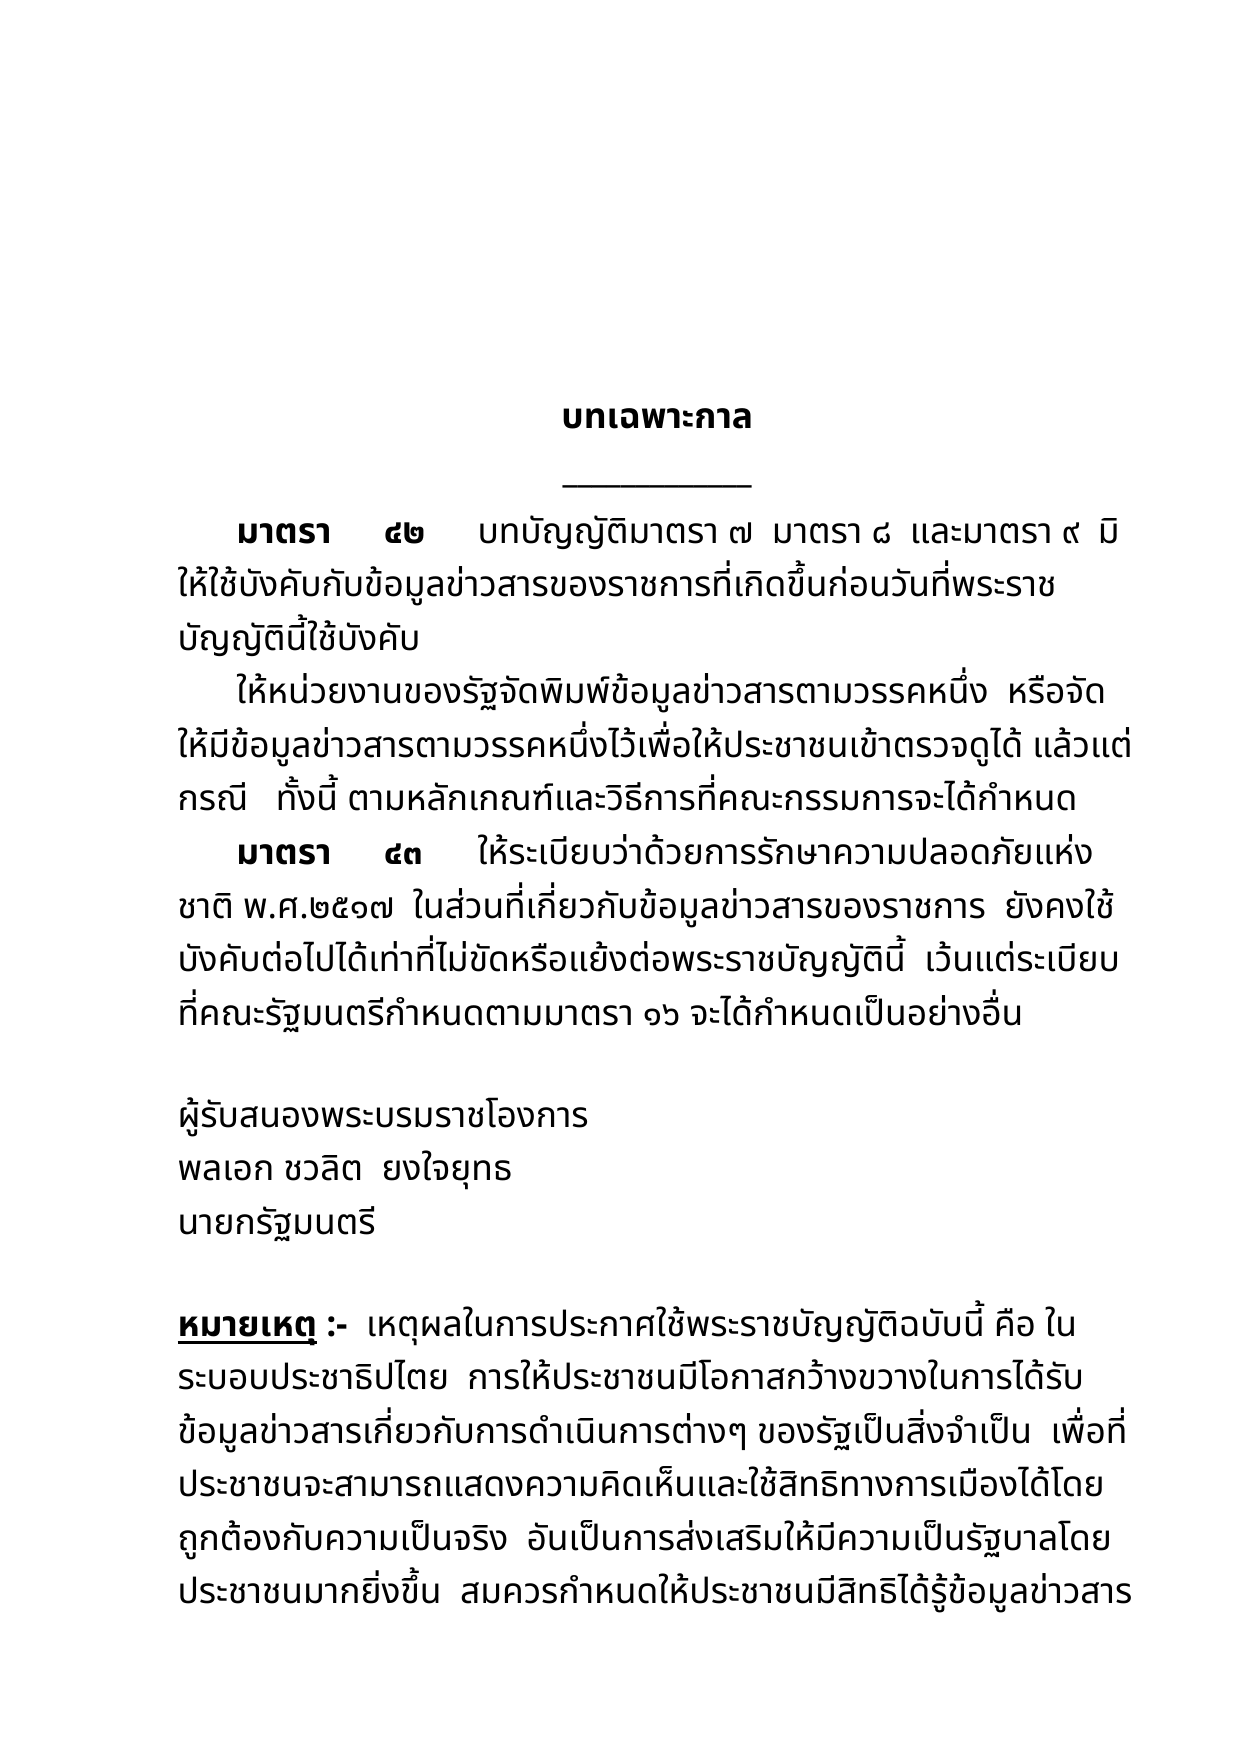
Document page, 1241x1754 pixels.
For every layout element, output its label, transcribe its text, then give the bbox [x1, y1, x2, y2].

text ให้หน่วยงานของรัฐจัดพิมพ์ข้อมูลข่าวสารตามวรรคหนึ่ง หรือจัดให้มีข้อมูลข่าวสารตามวรรคหนึ่งไว้เพื่อให้ประชาชนเข้าตรวจดูได้ แล้วแต่กรณี ทั้งนี้ ตามหลักเกณฑ์และวิธีการที่คณะกรรมการจะได้กำหนด [177, 666, 1137, 827]
text บทเฉพาะกาล [177, 391, 1137, 445]
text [177, 1298, 1137, 1620]
text มาตรา ๔๓ ให้ระเบียบว่าด้วยการรักษาความปลอดภัยแห่งชาติ พ.ศ.๒๕๑๗ ในส่วนที่เกี่ยวกับข้อมูลข่าวสารของราชการ ยังคงใช้บังคับต่อไปได้เท่าที่ไม่ขัดหรือแย้งต่อพระราชบัญญัตินี้ เว้นแต่ระเบียบที่คณะรัฐมนตรีกำหนดตามมาตรา ๑๖ จะได้กำหนดเป็นอย่างอื่น [177, 827, 1137, 1041]
text พลเอก ชวลิต ยงใจยุทธ [177, 1143, 1137, 1196]
text นายกรัฐมนตรี [177, 1196, 1137, 1250]
text ผู้รับสนองพระบรมราชโองการ [177, 1089, 1137, 1143]
text _____________ [177, 445, 1137, 493]
text มาตรา ๔๒ บทบัญญัติมาตรา ๗ มาตรา ๘ และมาตรา ๙ มิให้ใช้บังคับกับข้อมูลข่าวสารของราชการที่เกิดขึ้นก่อนวันที่พระราชบัญญัตินี้ใช้บังคับ [177, 505, 1137, 666]
